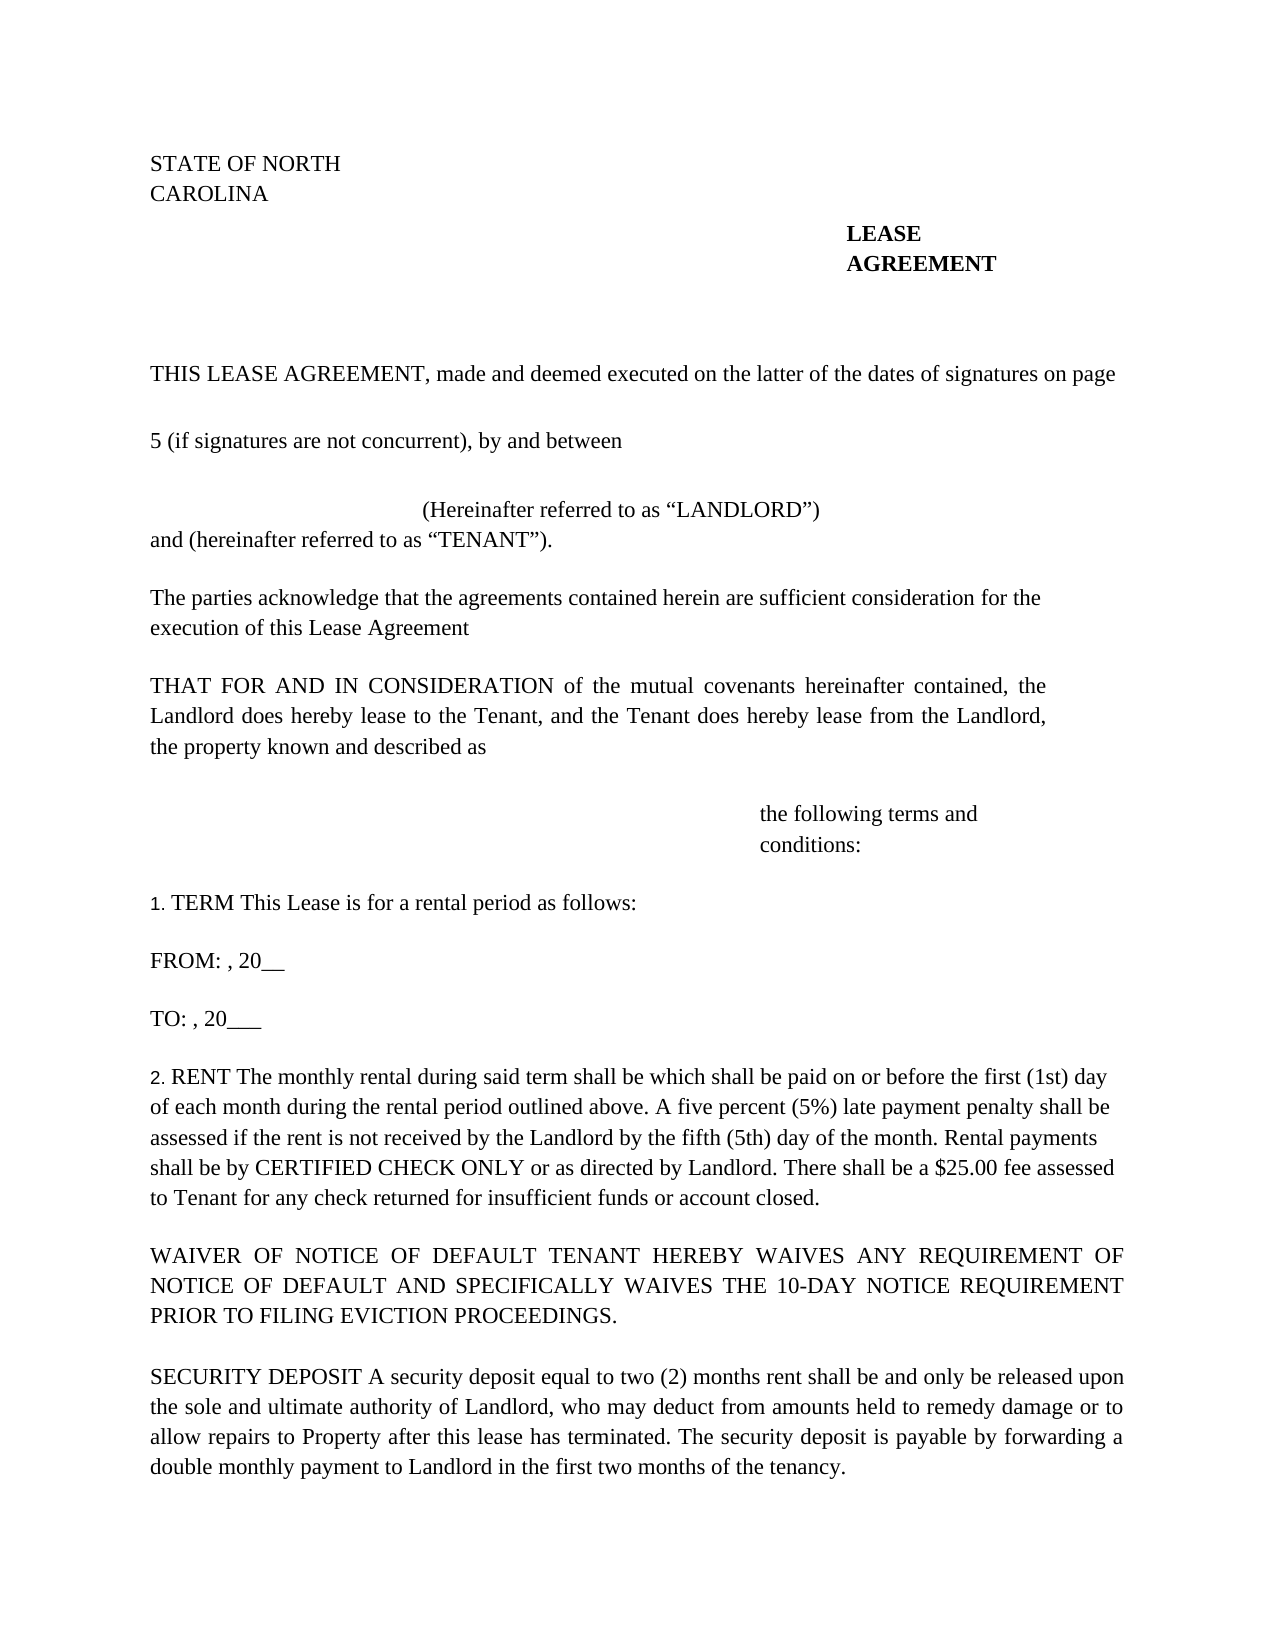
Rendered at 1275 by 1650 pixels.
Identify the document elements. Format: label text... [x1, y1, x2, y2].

text FROM: , 20__ [150, 947, 373, 973]
text THIS LEASE AGREEMENT, made and deemed executed on the latter of the dates of signatures on page [150, 360, 1118, 386]
text 2. RENT The monthly rental during said term shall be which shall be paid on or before the first (1st) day of each month during the rental period outlined above. A five percent (5%) late payment penalty shall be assessed if the rent is not received by the Landlord by the fifth (5th) day of the month. Rental payments shall be by CERTIFIED CHECK ONLY or as directed by Landlord. There shall be a $25.00 fee assessed to Tenant for any check returned for insufficient funds or account closed. [150, 1063, 1125, 1210]
text SECURITY DEPOSIT A security deposit equal to two (2) months rent shall be and only be released upon the sole and ultimate authority of Landlord, who may deduct from amounts held to remedy damage or to allow repairs to Property after this lease has terminated. The security deposit is payable by forwarding a double monthly payment to Landlord in the first two months of the tenancy. [150, 1363, 1126, 1480]
text the following terms and conditions: [759, 800, 1083, 857]
text The parties acknowledge that the agreements contained herein are sufficient consideration for the execution of this Lease Agreement [150, 584, 1124, 641]
text LEASE AGREEMENT [846, 220, 1076, 276]
text 5 (if signatures are not concurrent), by and between [150, 427, 855, 454]
text WAIVER OF NOTICE OF DEFAULT TENANT HEREBY WAIVES ANY REQUIREMENT OF NOTICE OF DEFAULT AND SPECIFICALLY WAIVES THE 10-DAY NOTICE REQUIREMENT PRIOR TO FILING EVICTION PROCEEDINGS. [150, 1242, 1125, 1329]
text STATE OF NORTH CAROLINA [150, 150, 462, 207]
text TO: , 20___ [150, 1005, 378, 1031]
text (Hereinafter referred to as “LANDLORD”) and (hereinafter referred to as “TENANT”). [150, 496, 858, 552]
text THAT FOR AND IN CONSIDERATION of the mutual covenants hereinafter contained, the Landlord does hereby lease to the Tenant, and the Tenant does hereby lease from the Landlord, the property known and described as [150, 672, 1048, 759]
text 1. TERM This Lease is for a rental period as follows: [150, 889, 683, 916]
